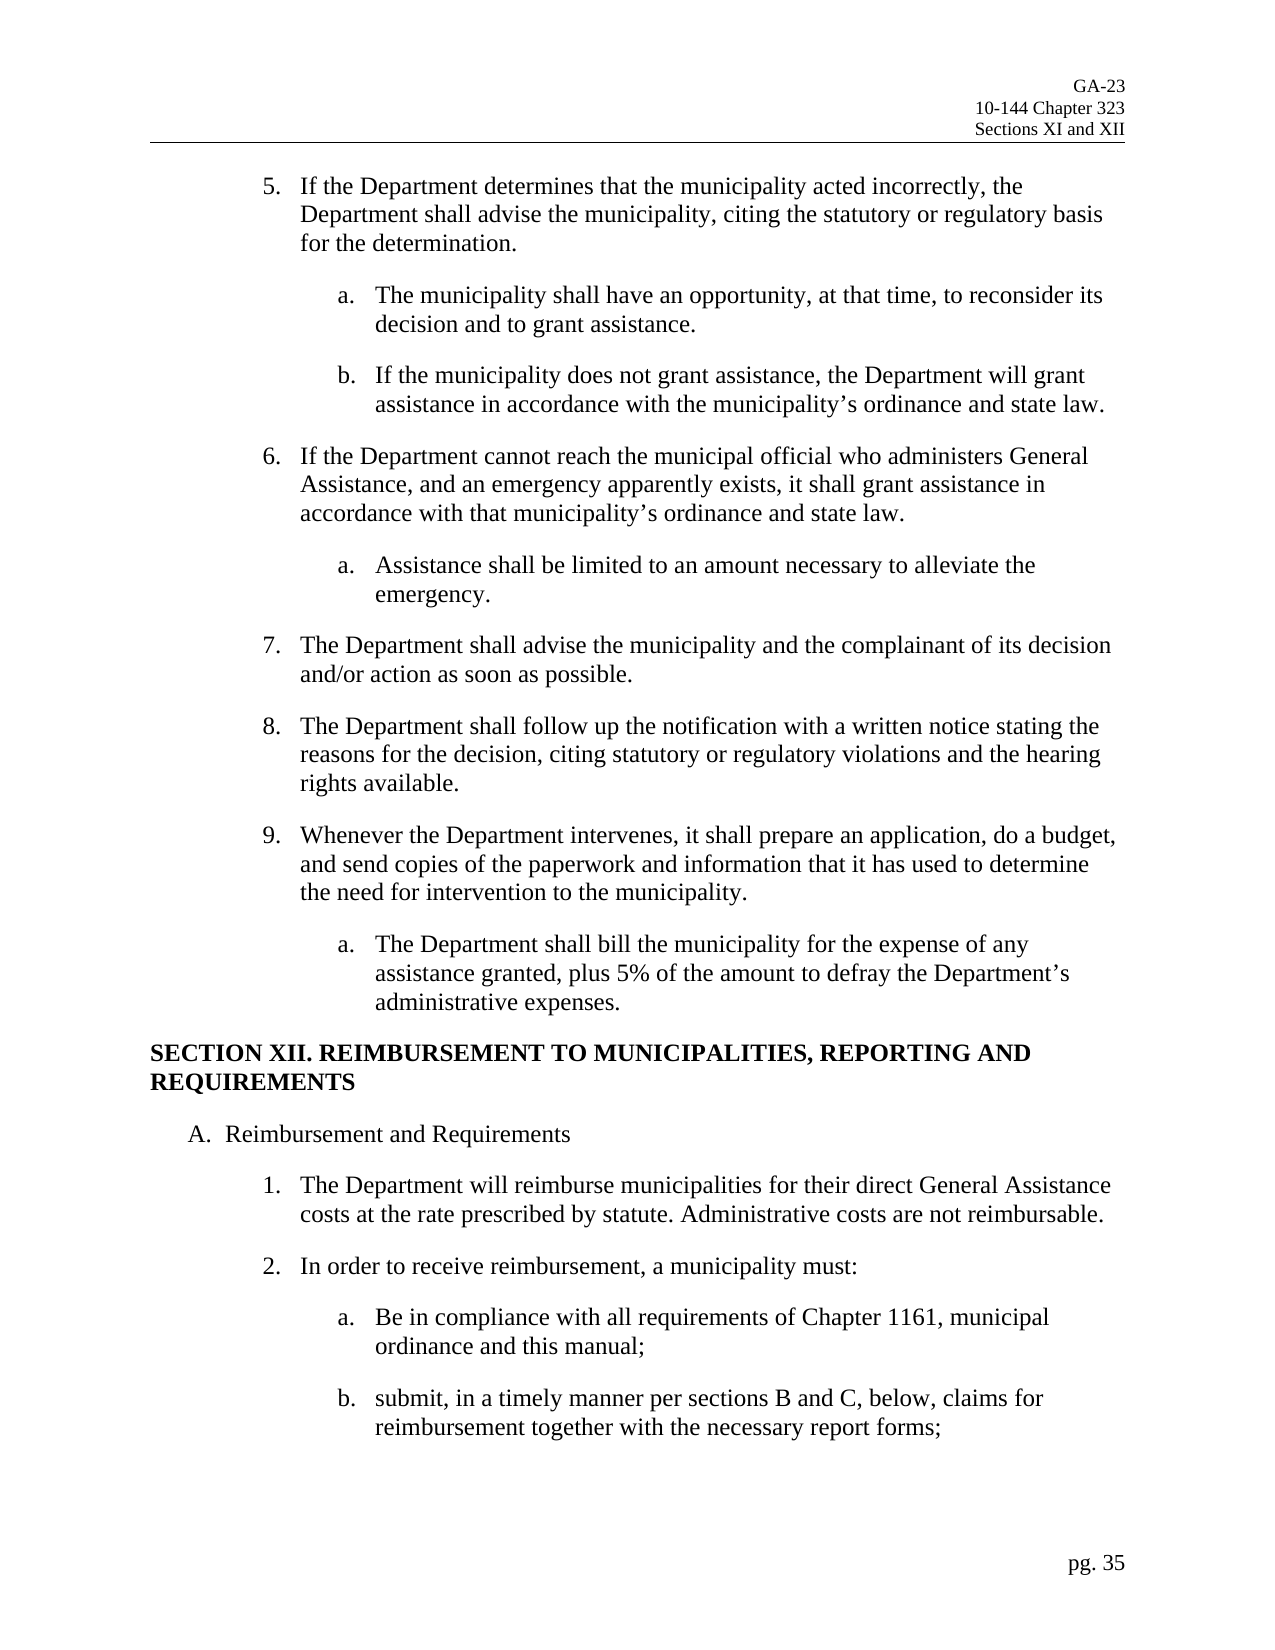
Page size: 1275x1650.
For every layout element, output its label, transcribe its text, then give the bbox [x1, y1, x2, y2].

list The Department shall bill the municipality for the expense of any assistance granted, plus 5% of the amount to defray the Department’s administrative expenses. [337, 929, 1125, 1015]
list Assistance shall be limited to an amount necessary to alleviate the emergency. [337, 550, 1125, 607]
list Whenever the Department intervenes, it shall prepare an application, do a budget, and send copies of the paperwork and information that it has used to determine the need for intervention to the municipality. [262, 820, 1125, 906]
list Reimbursement and Requirements [187, 1119, 1125, 1147]
list If the Department determines that the municipality acted incorrectly, the Department shall advise the municipality, citing the statutory or regulatory basis for the determination. [262, 171, 1125, 257]
list If the Department cannot reach the municipal official who administers General Assistance, and an emergency apparently exists, it shall grant assistance in accordance with that municipality’s ordinance and state law. [262, 441, 1125, 527]
text SECTION XII. REIMBURSEMENT TO MUNICIPALITIES, REPORTING AND REQUIREMENTS [150, 1038, 1125, 1096]
list If the municipality does not grant assistance, the Department will grant assistance in accordance with the municipality’s ordinance and state law. [337, 360, 1125, 418]
list submit, in a timely manner per sections B and C, below, claims for reimbursement together with the necessary report forms; [337, 1383, 1125, 1440]
list The municipality shall have an opportunity, at that time, to reconsider its decision and to grant assistance. [337, 280, 1125, 337]
list The Department will reimburse municipalities for their direct General Assistance costs at the rate prescribed by statute. Administrative costs are not reimbursable. [262, 1170, 1125, 1228]
list Be in compliance with all requirements of Chapter 1161, municipal ordinance and this manual; [337, 1302, 1125, 1360]
list The Department shall advise the municipality and the complainant of its decision and/or action as soon as possible. [262, 630, 1125, 688]
list In order to receive reimbursement, a municipality must: [262, 1251, 1125, 1279]
list The Department shall follow up the notification with a written notice stating the reasons for the decision, citing statutory or regulatory violations and the hearing rights available. [262, 711, 1125, 797]
